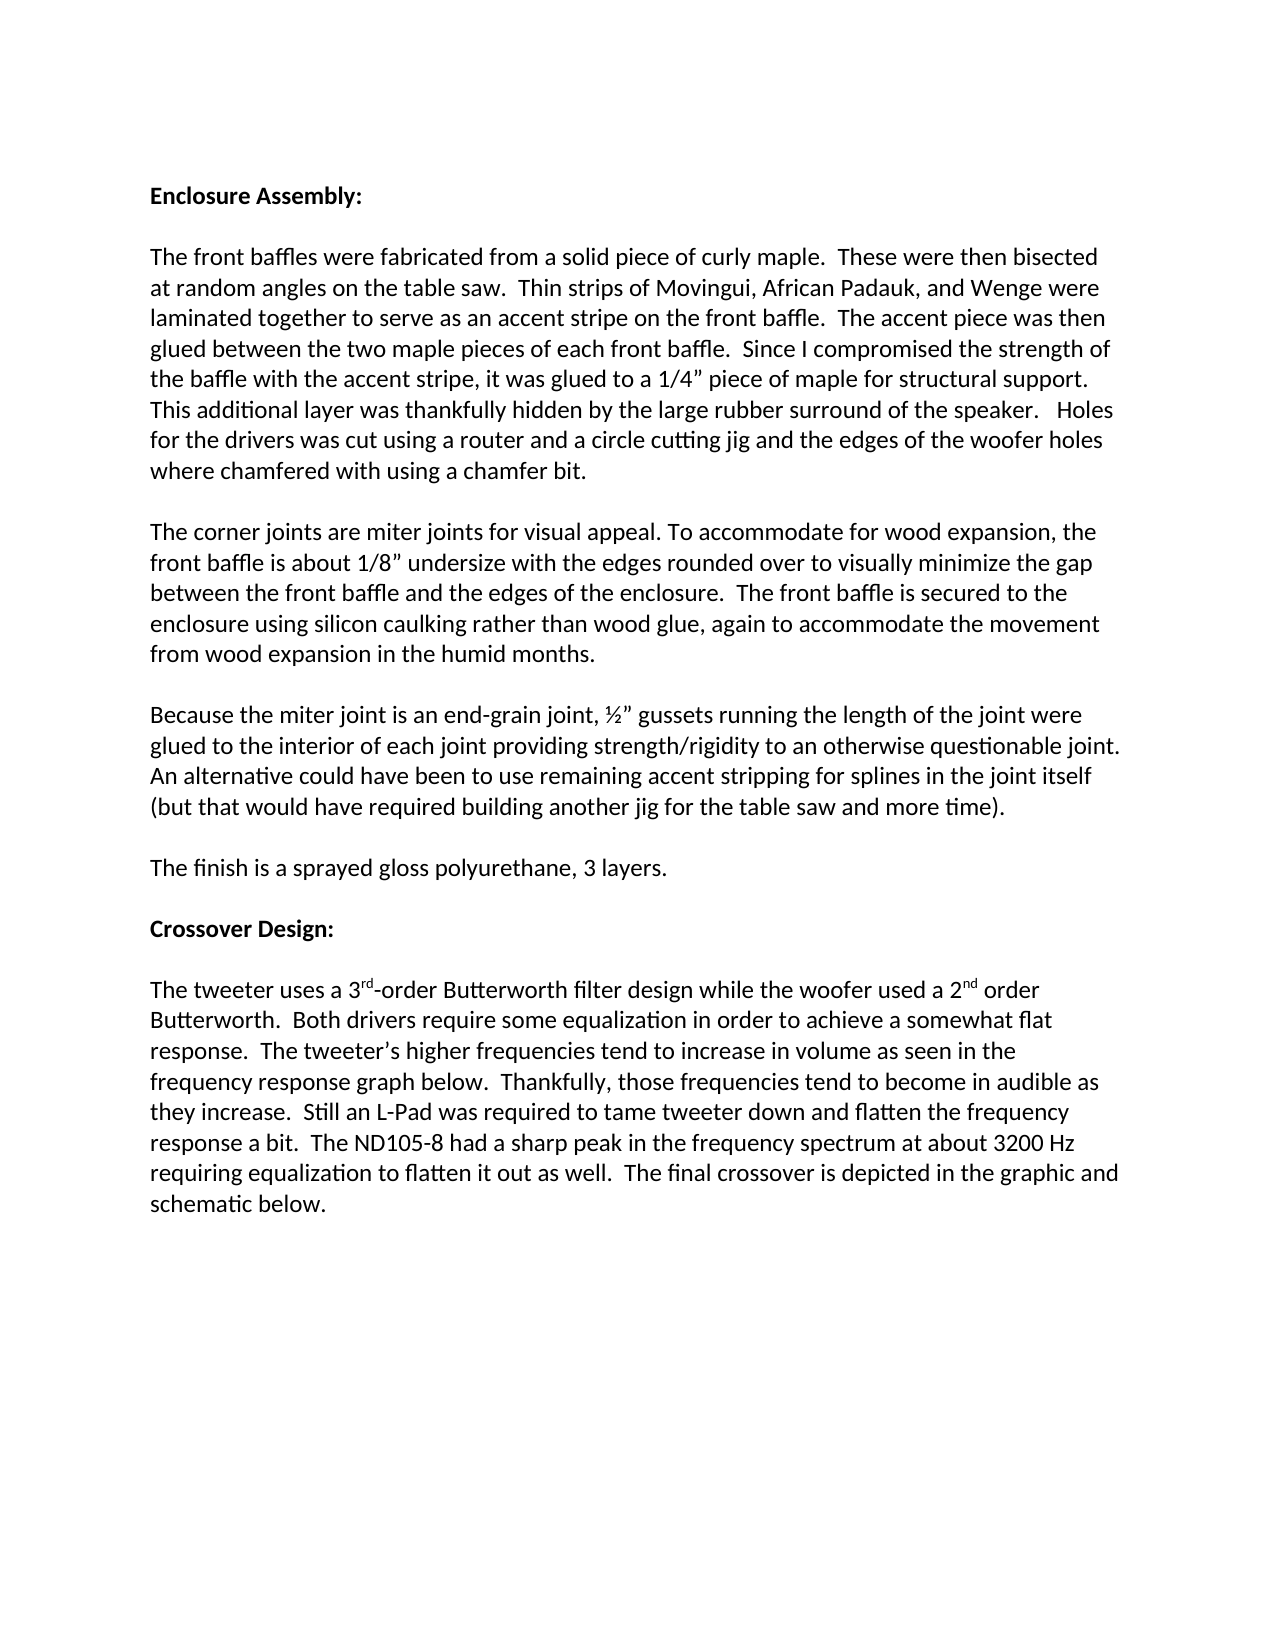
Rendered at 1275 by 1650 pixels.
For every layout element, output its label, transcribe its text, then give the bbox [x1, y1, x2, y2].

text Crossover Design: [150, 913, 1125, 943]
text The front baffles were fabricated from a solid piece of curly maple. These were then bisected at random angles on the table saw. Thin strips of Movingui, African Padauk, and Wenge were laminated together to serve as an accent stripe on the front baffle. The accent piece was then glued between the two maple pieces of each front baffle. Since I compromised the strength of the baffle with the accent stripe, it was glued to a 1/4” piece of maple for structural support. This additional layer was thankfully hidden by the large rubber surround of the speaker. Holes for the drivers was cut using a router and a circle cutting jig and the edges of the woofer holes where chamfered with using a chamfer bit. [150, 242, 1125, 486]
text Because the miter joint is an end-grain joint, ½” gussets running the length of the joint were glued to the interior of each joint providing strength/rigidity to an otherwise questionable joint. An alternative could have been to use remaining accent stripping for splines in the joint itself (but that would have required building another jig for the table saw and more time). [150, 699, 1125, 821]
text The tweeter uses a 3rd-order Butterworth filter design while the woofer used a 2nd order Butterworth. Both drivers require some equalization in order to achieve a somewhat flat response. The tweeter’s higher frequencies tend to increase in volume as seen in the frequency response graph below. Thankfully, those frequencies tend to become in audible as they increase. Still an L-Pad was required to tame tweeter down and flatten the frequency response a bit. The ND105-8 had a sharp peak in the frequency spectrum at about 3200 Hz requiring equalization to flatten it out as well. The final crossover is depicted in the graphic and schematic below. [150, 974, 1125, 1218]
text Enclosure Assembly: [150, 181, 1125, 211]
text The corner joints are miter joints for visual appeal. To accommodate for wood expansion, the front baffle is about 1/8” undersize with the edges rounded over to visually minimize the gap between the front baffle and the edges of the enclosure. The front baffle is secured to the enclosure using silicon caulking rather than wood glue, again to accommodate the movement from wood expansion in the humid months. [150, 516, 1125, 669]
text The finish is a sprayed gloss polyurethane, 3 layers. [150, 852, 1125, 882]
